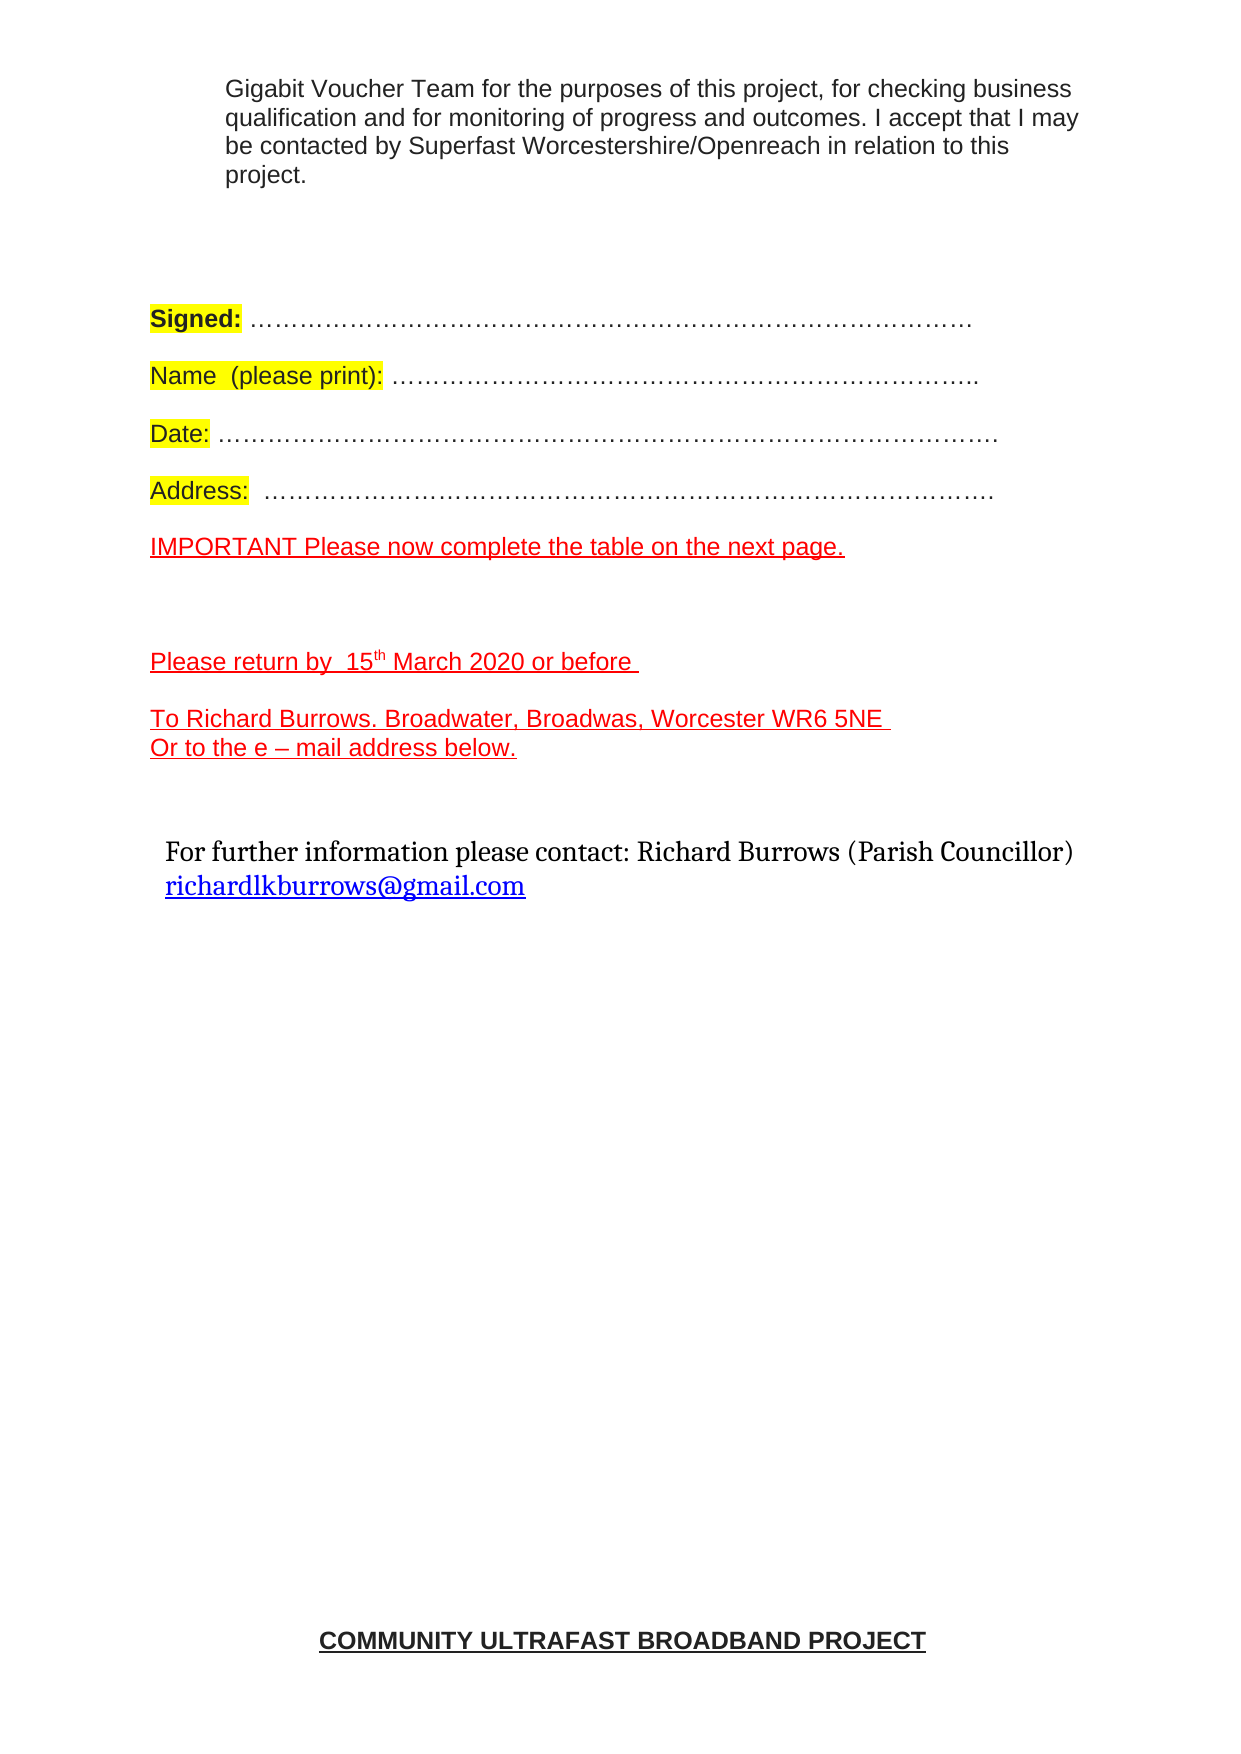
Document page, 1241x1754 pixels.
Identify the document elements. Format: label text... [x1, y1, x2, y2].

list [187, 74, 1090, 189]
text Address: ……………………………………………………………………………. [249, 476, 1090, 505]
text Please return by 15th March 2020 or before [150, 646, 1090, 675]
text Or to the e – mail address below. [150, 733, 1090, 761]
text Date: …………………………………………………………………………………. [210, 419, 1090, 448]
text Name (please print): …………………………………………………………….. [383, 361, 1090, 390]
text IMPORTANT Please now complete the table on the next page. [150, 531, 1090, 560]
text Signed: …………………………………………………………………………… [242, 304, 1090, 333]
text COMMUNITY ULTRAFAST BROADBAND PROJECT [106, 1626, 1139, 1655]
text To Richard Burrows. Broadwater, Broadwas, Worcester WR6 5NE [150, 704, 1090, 733]
text For further information please contact: Richard Burrows (Parish Councillor) richardlkburrows@gmail.com [165, 835, 1093, 902]
